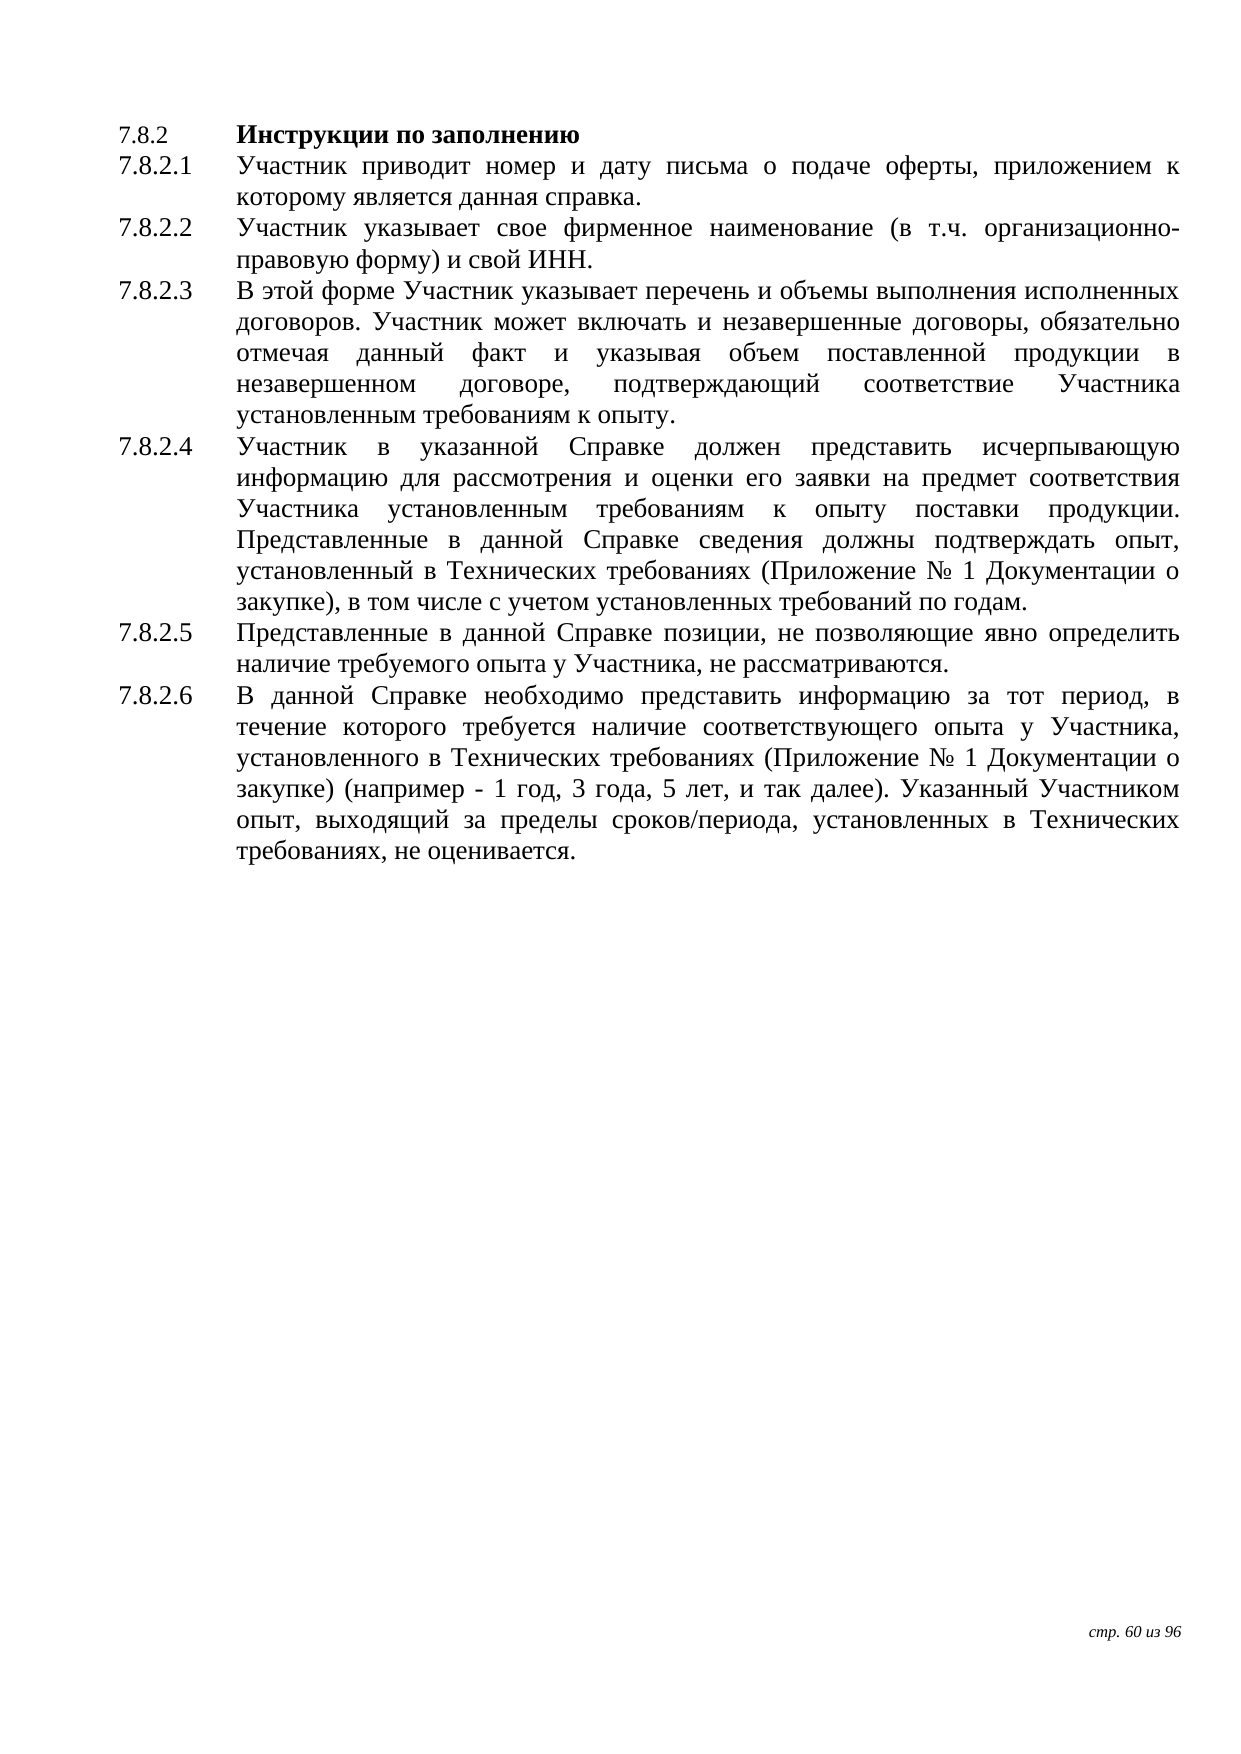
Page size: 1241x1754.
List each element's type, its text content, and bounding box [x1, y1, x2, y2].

text Участник указывает свое фирменное наименование (в т.ч. организационно-правовую форму) и свой ИНН. [118, 212, 1181, 274]
text Участник в указанной Справке должен представить исчерпывающую информацию для рассмотрения и оценки его заявки на предмет соответствия Участника установленным требованиям к опыту поставки продукции. Представленные в данной Справке сведения должны подтверждать опыт, установленный в Технических требованиях (Приложение № 1 Документации о закупке), в том числе с учетом установленных требований по годам. [118, 429, 1181, 616]
text В данной Справке необходимо представить информацию за тот период, в течение которого требуется наличие соответствующего опыта у Участника, установленного в Технических требованиях (Приложение № 1 Документации о закупке) (например - 1 год, 3 года, 5 лет, и так далее). Указанный Участником опыт, выходящий за пределы сроков/периода, установленных в Технических требованиях, не оценивается. [118, 679, 1181, 866]
text Представленные в данной Справке позиции, не позволяющие явно определить наличие требуемого опыта у Участника, не рассматриваются. [118, 616, 1181, 679]
text Участник приводит номер и дату письма о подаче оферты, приложением к которому является данная справка. [118, 149, 1181, 212]
text Инструкции по заполнению [118, 118, 1181, 149]
text В этой форме Участник указывает перечень и объемы выполнения исполненных договоров. Участник может включать и незавершенные договоры, обязательно отмечая данный факт и указывая объем поставленной продукции в незавершенном договоре, подтверждающий соответствие Участника установленным требованиям к опыту. [118, 274, 1181, 429]
